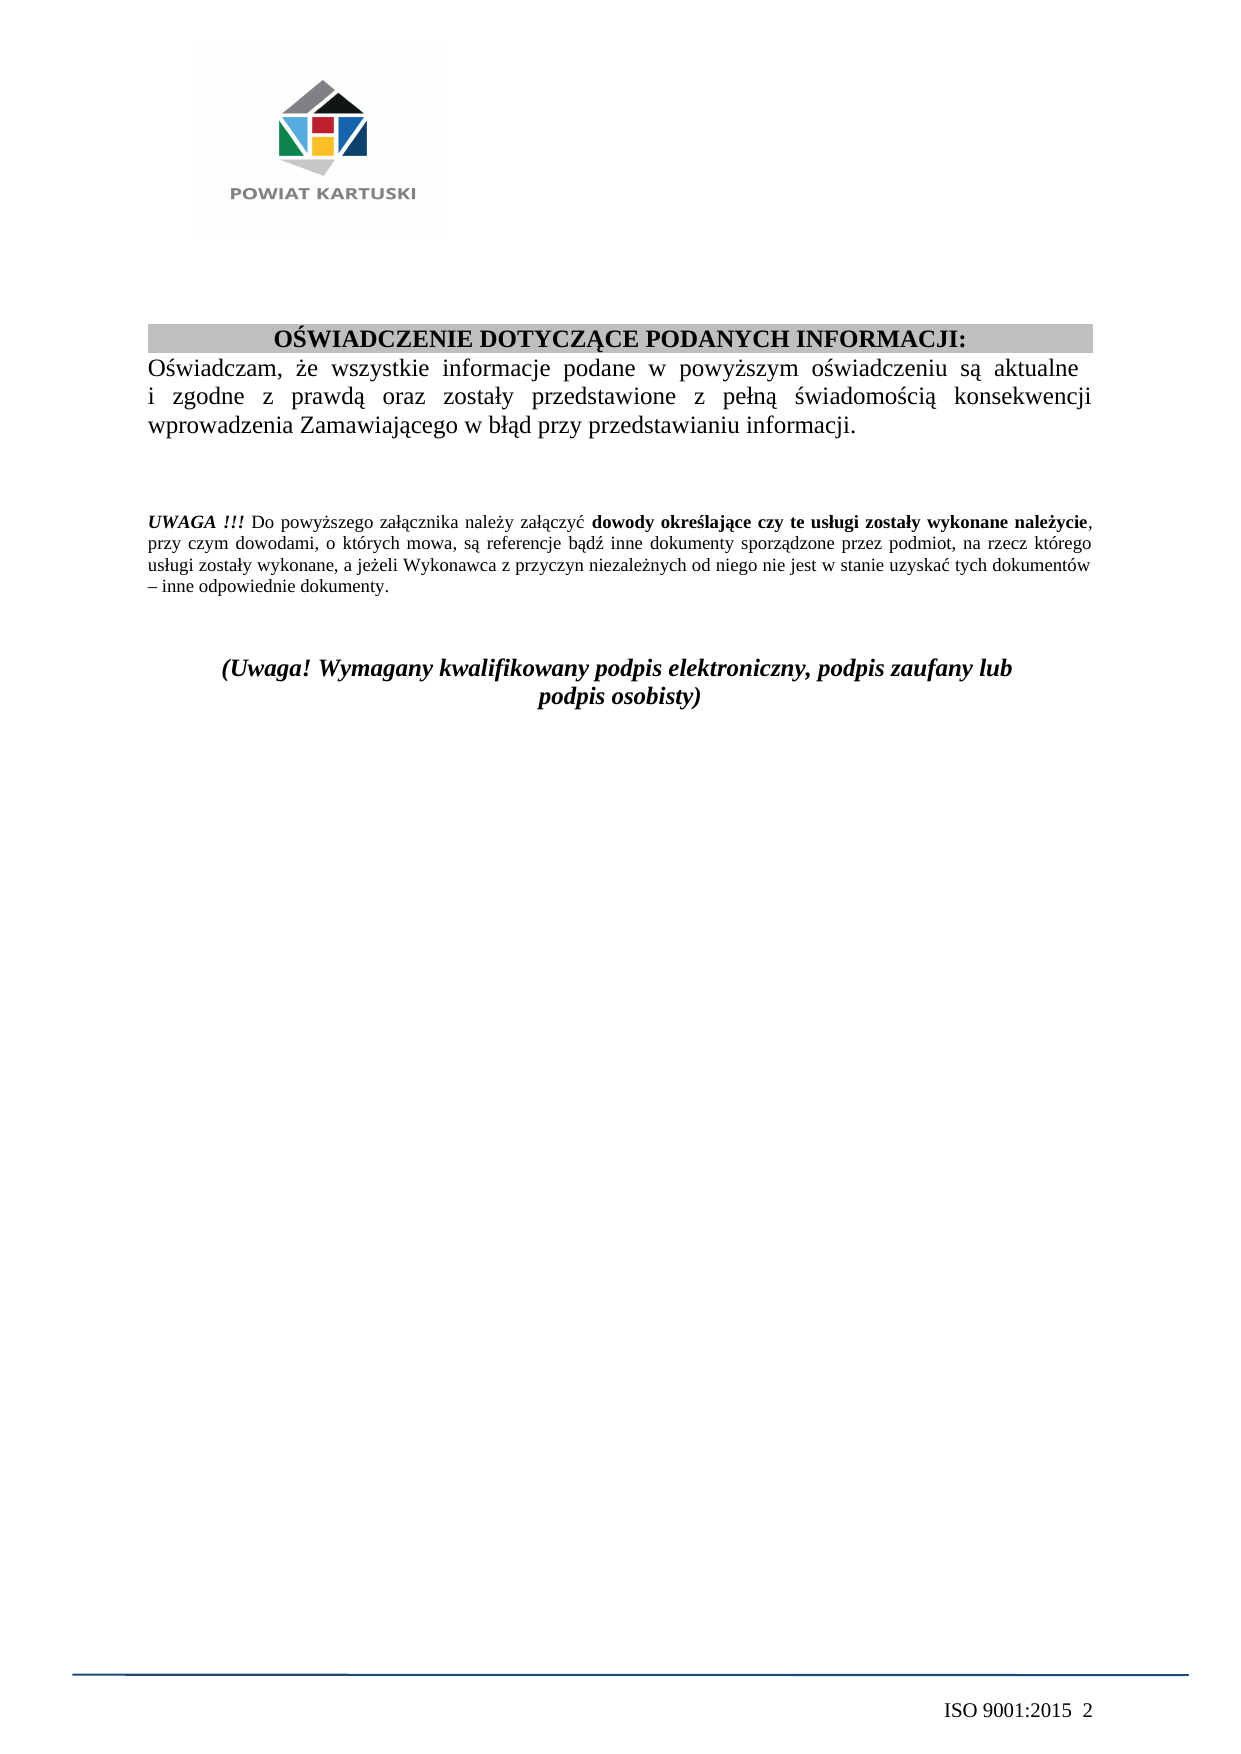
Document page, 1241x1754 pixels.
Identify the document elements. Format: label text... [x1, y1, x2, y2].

picture [191, 44, 448, 238]
text UWAGA !!! Do powyższego załącznika należy załączyć dowody określające czy te usługi zostały wykonane należycie, przy czym dowodami, o których mowa, są referencje bądź inne dokumenty sporządzone przez podmiot, na rzecz którego usługi zostały wykonane, a jeżeli Wykonawca z przyczyn niezależnych od niego nie jest w stanie uzyskać tych dokumentów – inne odpowiednie dokumenty. [148, 511, 1093, 597]
text (Uwaga! Wymagany kwalifikowany podpis elektroniczny, podpis zaufany lub podpis osobisty) [148, 653, 1092, 710]
text OŚWIADCZENIE DOTYCZĄCE PODANYCH INFORMACJI: [148, 324, 1093, 353]
text Oświadczam, że wszystkie informacje podane w powyższym oświadczeniu są aktualne i zgodne z prawdą oraz zostały przedstawione z pełną świadomością konsekwencji wprowadzenia Zamawiającego w błąd przy przedstawianiu informacji. [148, 353, 1093, 439]
